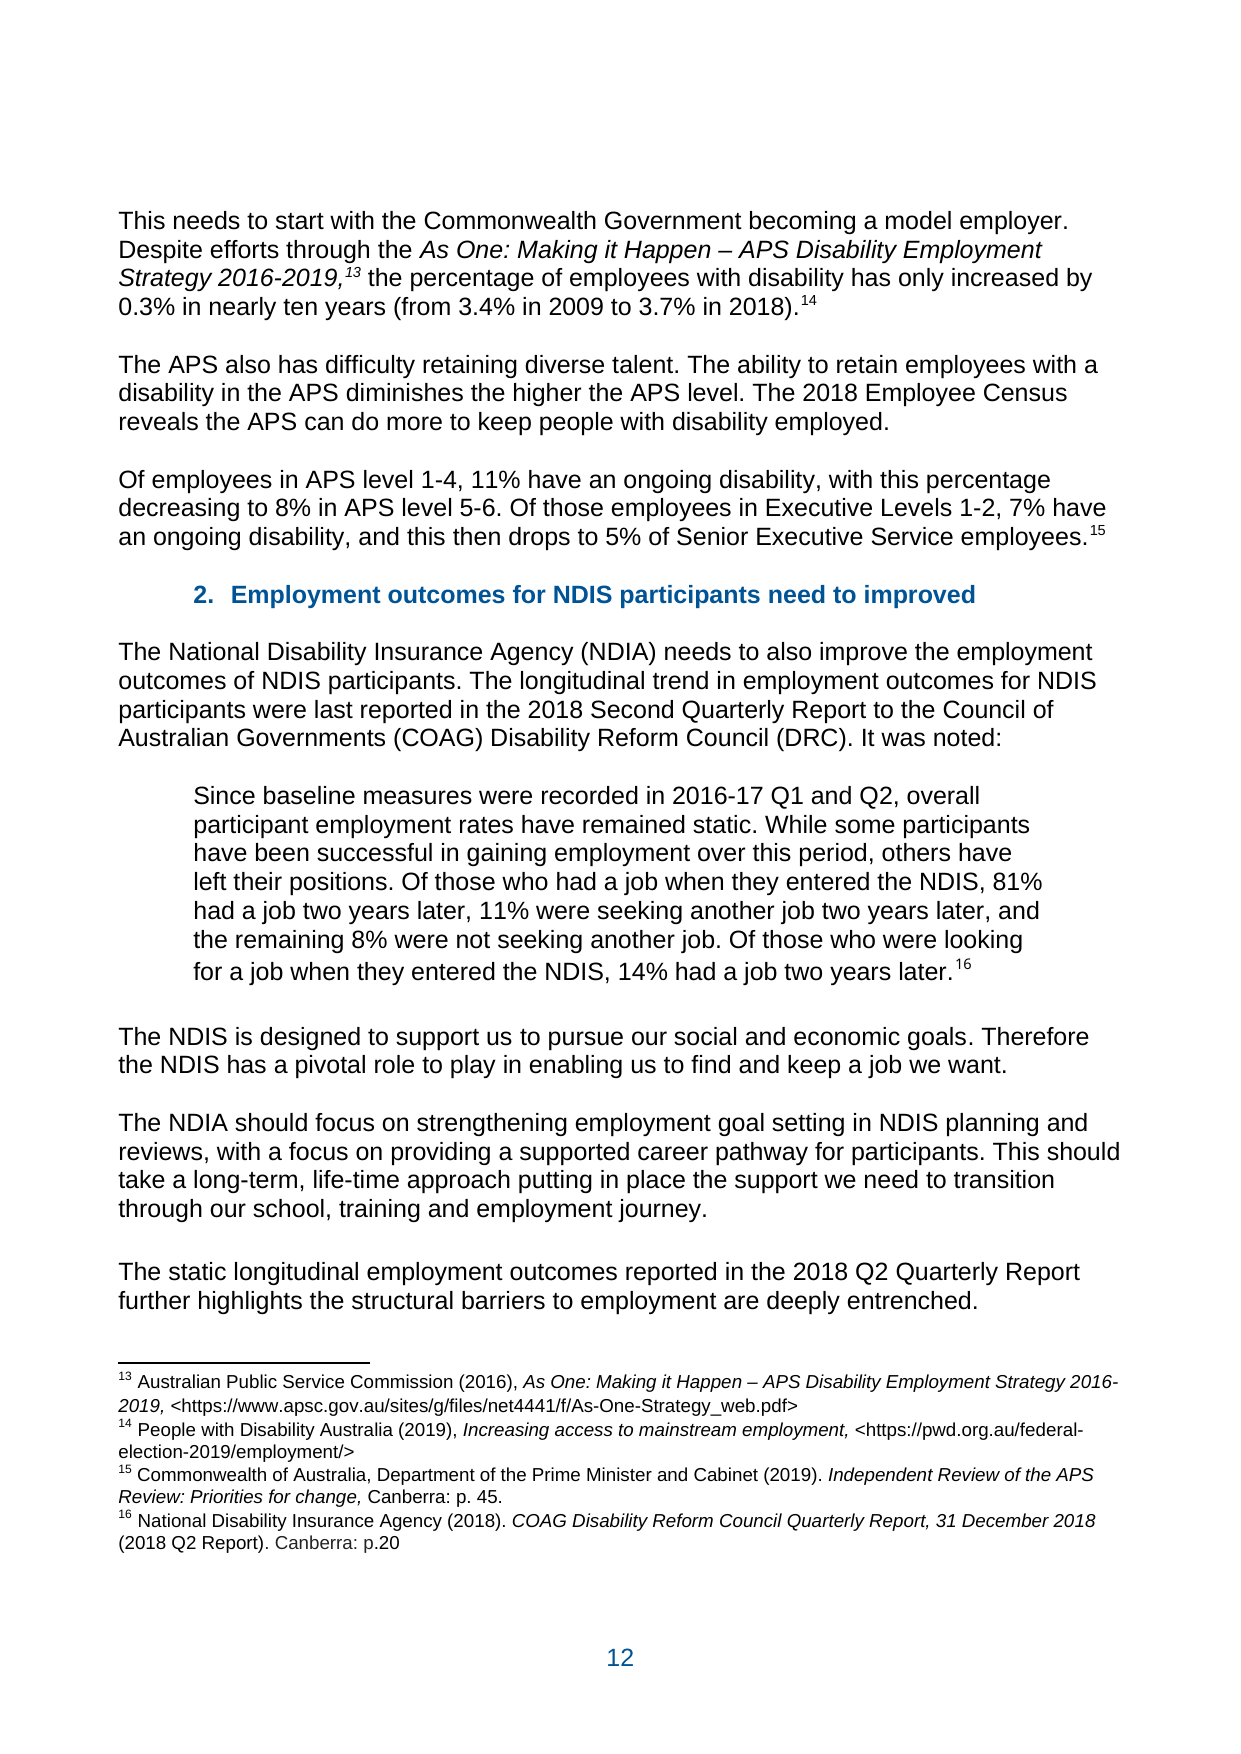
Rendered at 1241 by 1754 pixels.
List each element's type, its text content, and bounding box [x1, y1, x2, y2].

text Of employees in APS level 1-4, 11% have an ongoing disability, with this percentage decreasing to 8% in APS level 5-6. Of those employees in Executive Levels 1-2, 7% have an ongoing disability, and this then drops to 5% of Senior Executive Service employees. [118, 465, 1122, 551]
text The NDIS is designed to support us to pursue our social and economic goals. Therefore the NDIS has a pivotal role to play in enabling us to find and keep a job we want. [118, 1022, 1122, 1079]
text The static longitudinal employment outcomes reported in the 2018 Q2 Quarterly Report further highlights the structural barriers to employment are deeply entrenched. [118, 1257, 1122, 1314]
text The NDIA should focus on strengthening employment goal setting in NDIS planning and reviews, with a focus on providing a supported career pathway for participants. This should take a long-term, life-time approach putting in place the support we need to transition through our school, training and employment journey. [118, 1108, 1122, 1223]
text This needs to start with the Commonwealth Government becoming a model employer. Despite efforts through the As One: Making it Happen – APS Disability Employment Strategy 2016-2019, the percentage of employees with disability has only increased by 0.3% in nearly ten years (from 3.4% in 2009 to 3.7% in 2018). [118, 206, 1122, 321]
list Employment outcomes for NDIS participants need to improved [193, 580, 1122, 608]
text The National Disability Insurance Agency (NDIA) needs to also improve the employment outcomes of NDIS participants. The longitudinal trend in employment outcomes for NDIS participants were last reported in the 2018 Second Quarterly Report to the Council of Australian Governments (COAG) Disability Reform Council (DRC). It was noted: [118, 637, 1122, 752]
text Since baseline measures were recorded in 2016-17 Q1 and Q2, overall participant employment rates have remained static. While some participants have been successful in gaining employment over this period, others have left their positions. Of those who had a job when they entered the NDIS, 81% had a job two years later, 11% were seeking another job two years later, and the remaining 8% were not seeking another job. Of those who were looking for a job when they entered the NDIS, 14% had a job two years later. [193, 781, 1047, 987]
text The APS also has difficulty retaining diverse talent. The ability to retain employees with a disability in the APS diminishes the higher the APS level. The 2018 Employee Census reveals the APS can do more to keep people with disability employed. [118, 350, 1122, 436]
